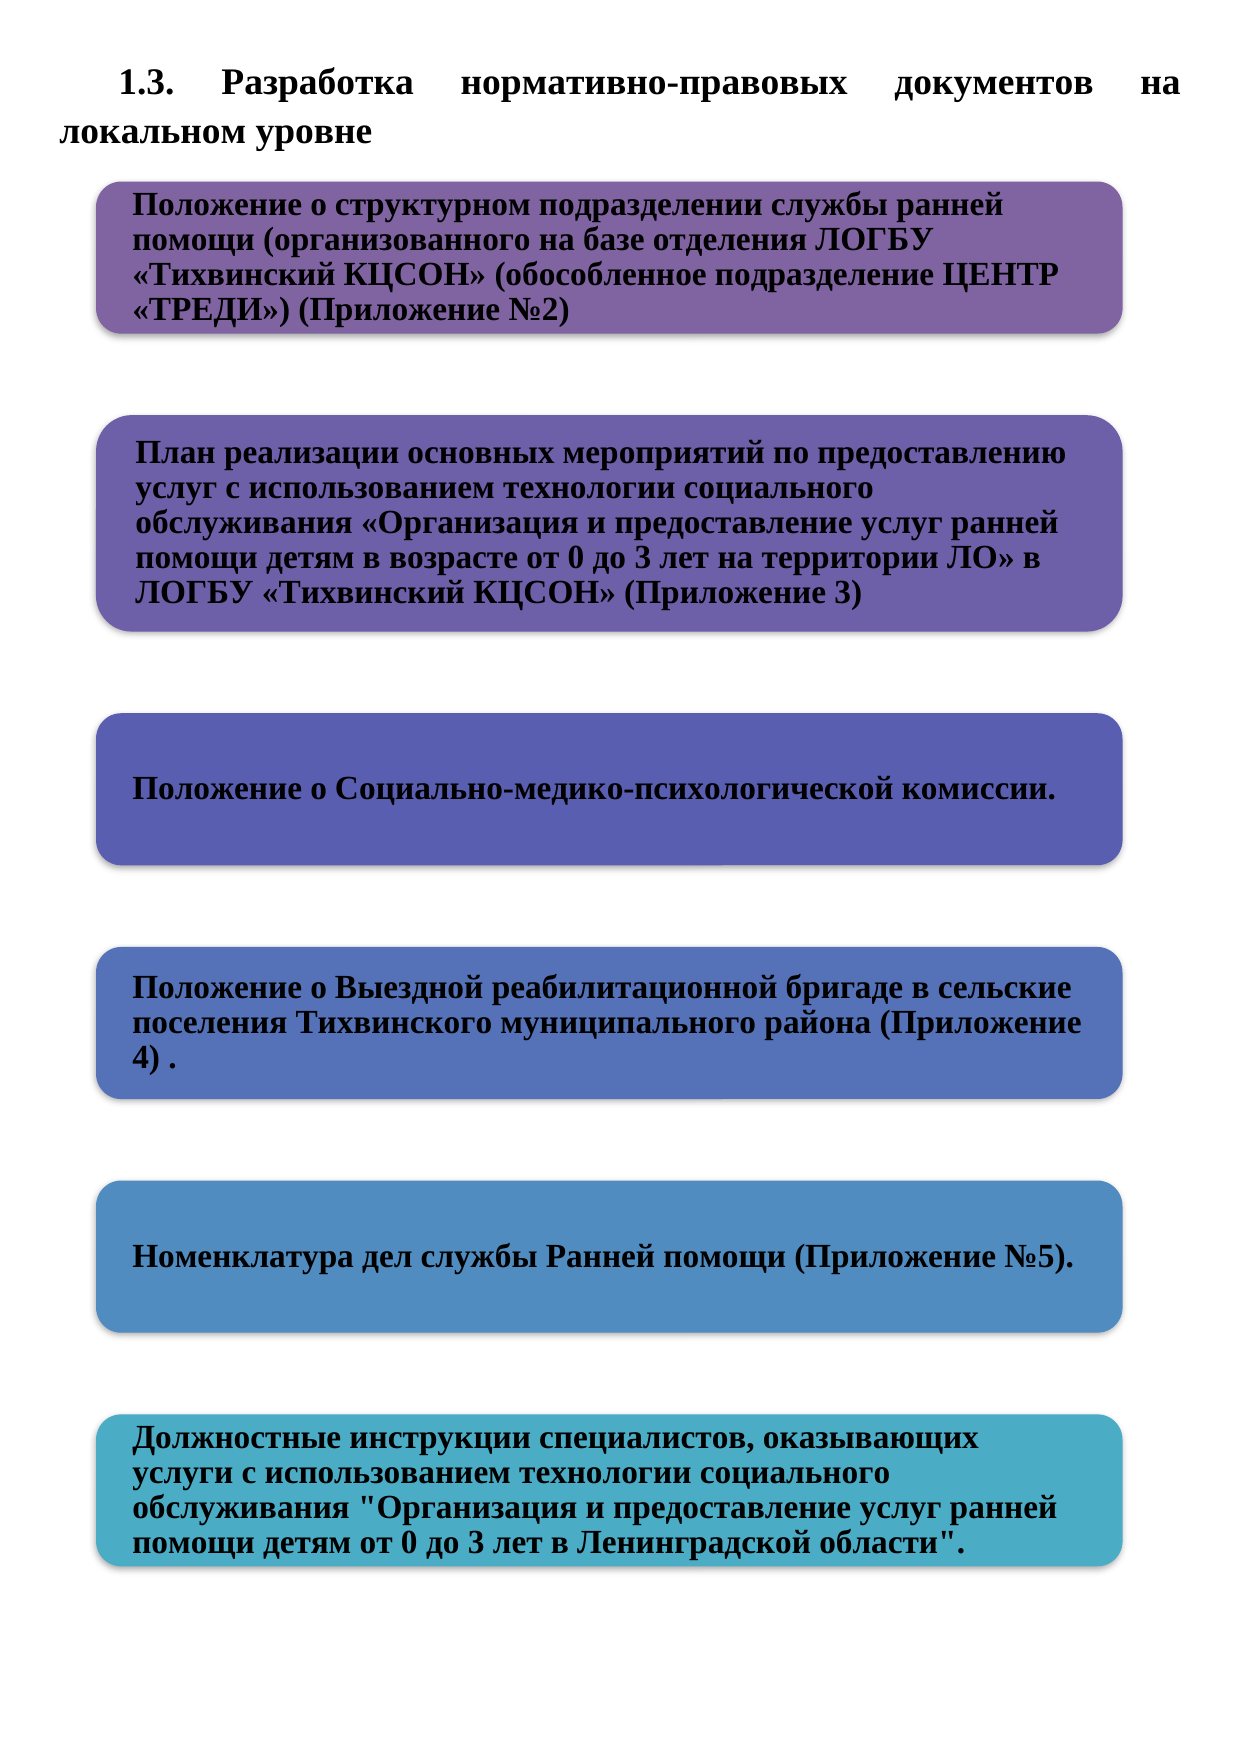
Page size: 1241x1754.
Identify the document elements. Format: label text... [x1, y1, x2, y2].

text 1.3. Разработка нормативно-правовых документов на локальном уровне [59, 59, 1181, 152]
